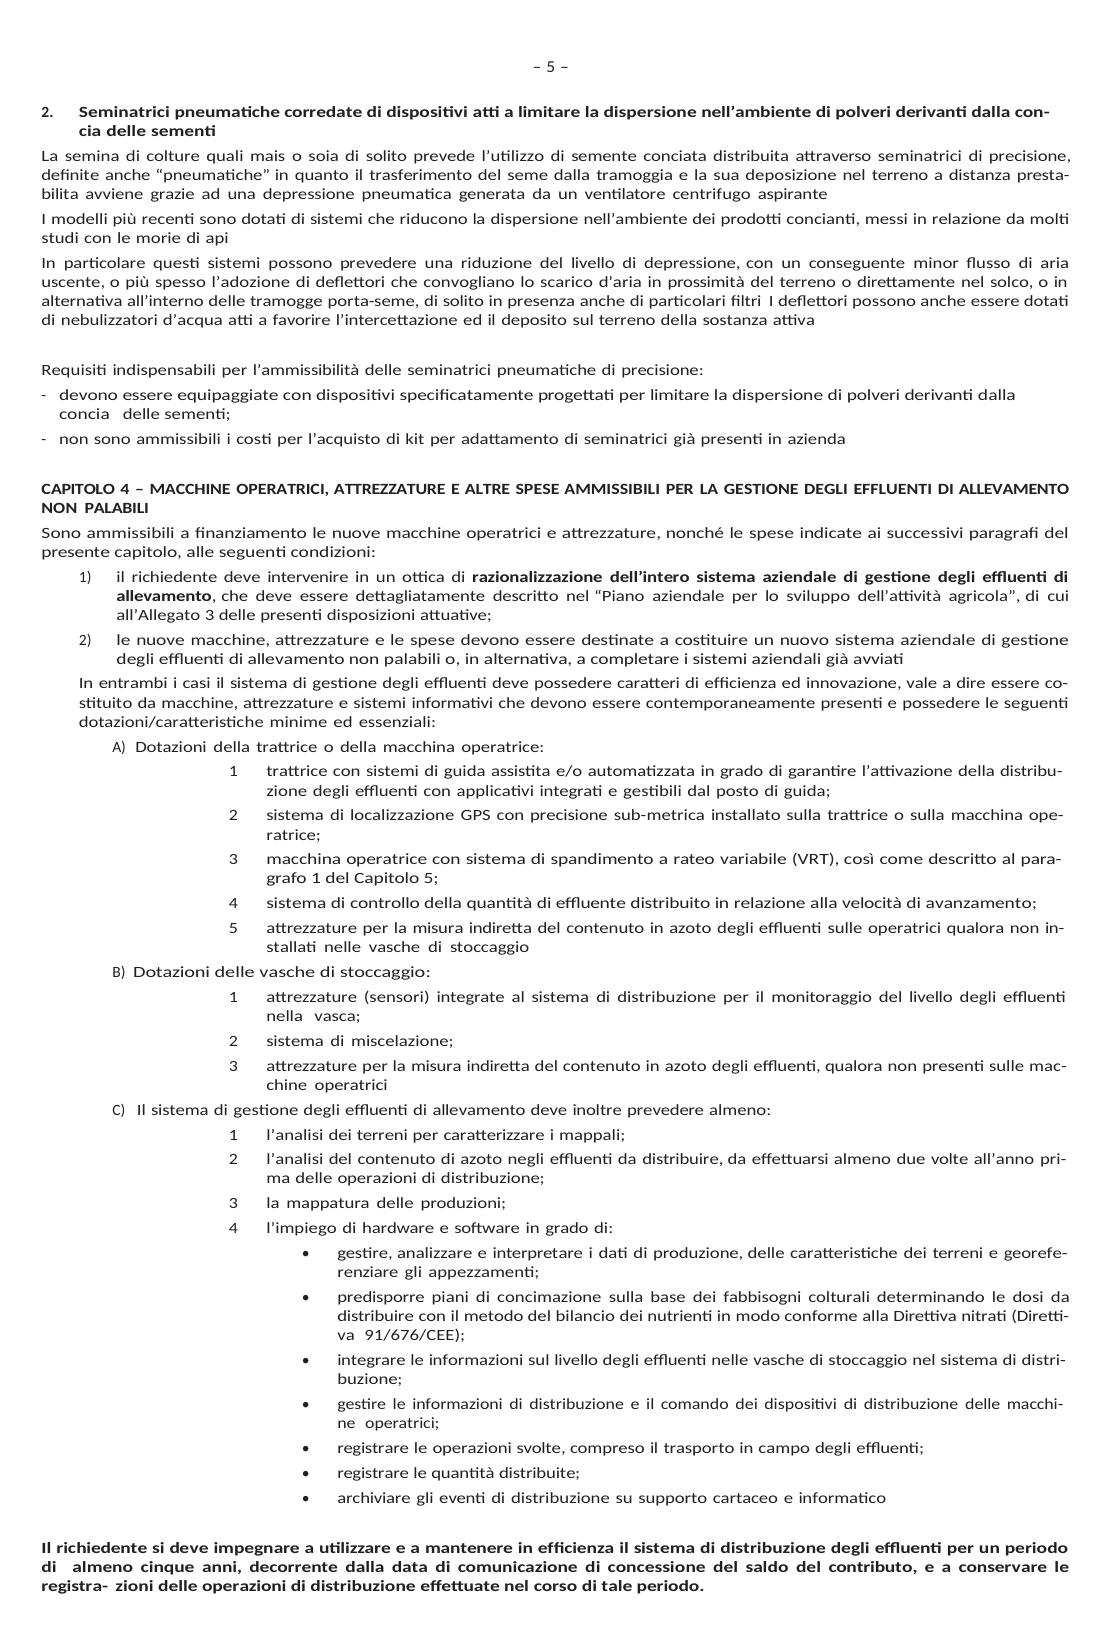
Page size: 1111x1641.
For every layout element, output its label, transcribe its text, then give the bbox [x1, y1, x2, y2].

list Seminatrici pneumatiche corredate di dispositivi atti a limitare la dispersione nell’ambiente di polveri derivanti dalla con- cia delle sementi [41, 102, 1053, 140]
text Requisiti indispensabili per l’ammissibilità delle seminatrici pneumatiche di precisione: [41, 360, 1083, 379]
text La semina di colture quali mais o soia di solito prevede l’utilizzo di semente conciata distribuita attraverso seminatrici di precisione, definite anche “pneumatiche” in quanto il trasferimento del seme dalla tramoggia e la sua deposizione nel terreno a distanza presta- bilita avviene grazie ad una depressione pneumatica generata da un ventilatore centrifugo aspirante [41, 146, 1071, 203]
text 1 trattrice con sistemi di guida assistita e/o automatizzata in grado di garantire l’attivazione della distribu- zione degli effluenti con applicativi integrati e gestibili dal posto di guida; [229, 762, 1068, 800]
text 3 attrezzature per la misura indiretta del contenuto in azoto degli effluenti, qualora non presenti sulle mac- chine operatrici [229, 1056, 1068, 1094]
text In entrambi i casi il sistema di gestione degli effluenti deve possedere caratteri di efficienza ed innovazione, vale a dire essere co- stituito da macchine, attrezzature e sistemi informativi che devono essere contemporaneamente presenti e possedere le seguenti dotazioni/caratteristiche minime ed essenziali: [79, 674, 1069, 731]
list il richiedente deve intervenire in un ottica di razionalizzazione dell’intero sistema aziendale di gestione degli effluenti di allevamento, che deve essere dettagliatamente descritto nel “Piano aziendale per lo sviluppo dell’attività agricola”, di cui all’Allegato 3 delle presenti disposizioni attuative; [79, 567, 1069, 624]
list gestire le informazioni di distribuzione e il comando dei dispositivi di distribuzione delle macchi- ne operatrici; [302, 1394, 1068, 1432]
list registrare le quantità distribuite; [302, 1463, 1083, 1482]
text I modelli più recenti sono dotati di sistemi che riducono la dispersione nell’ambiente dei prodotti concianti, messi in relazione da molti studi con le morie di api [41, 209, 1069, 247]
subtitle CAPITOLO 4 – MACCHINE OPERATRICI, ATTREZZATURE E ALTRE SPESE AMMISSIBILI PER LA GESTIONE DEGLI EFFLUENTI DI ALLEVAMENTO NON PALABILI [41, 479, 1069, 517]
list gestire, analizzare e interpretare i dati di produzione, delle caratteristiche dei terreni e georefe- renziare gli appezzamenti; [302, 1243, 1068, 1281]
list non sono ammissibili i costi per l’acquisto di kit per adattamento di seminatrici già presenti in azienda [41, 429, 1083, 448]
list Dotazioni della trattrice o della macchina operatrice: [112, 737, 1083, 756]
list le nuove macchine, attrezzature e le spese devono essere destinate a costituire un nuovo sistema aziendale di gestione degli effluenti di allevamento non palabili o, in alternativa, a completare i sistemi aziendali già avviati [79, 630, 1069, 668]
text 4 sistema di controllo della quantità di effluente distribuito in relazione alla velocità di avanzamento; [229, 893, 1083, 913]
list archiviare gli eventi di distribuzione su supporto cartaceo e informatico [302, 1488, 1083, 1507]
list Il sistema di gestione degli effluenti di allevamento deve inoltre prevedere almeno: 1 l’analisi dei terreni per caratterizzare i mappali; [112, 1100, 774, 1144]
text 3 la mappatura delle produzioni; [229, 1193, 1083, 1212]
text 4 l’impiego di hardware e software in grado di: [229, 1218, 1083, 1237]
list devono essere equipaggiate con dispositivi specificatamente progettati per limitare la dispersione di polveri derivanti dalla concia delle sementi; [41, 385, 1068, 423]
text 2 l’analisi del contenuto di azoto negli effluenti da distribuire, da effettuarsi almeno due volte all’anno pri- ma delle operazioni di distribuzione; [229, 1149, 1068, 1188]
text 1 attrezzature (sensori) integrate al sistema di distribuzione per il monitoraggio del livello degli effluenti nella vasca; [229, 987, 1068, 1025]
list integrare le informazioni sul livello degli effluenti nelle vasche di stoccaggio nel sistema di distri- buzione; [302, 1350, 1068, 1388]
text In particolare questi sistemi possono prevedere una riduzione del livello di depressione, con un conseguente minor flusso di aria uscente, o più spesso l’adozione di deflettori che convogliano lo scarico d’aria in prossimità del terreno o direttamente nel solco, o in alternativa all’interno delle tramogge porta-seme, di solito in presenza anche di particolari filtri I deflettori possono anche essere dotati di nebulizzatori d’acqua atti a favorire l’intercettazione ed il deposito sul terreno della sostanza attiva [41, 253, 1069, 329]
text 3 macchina operatrice con sistema di spandimento a rateo variabile (VRT), così come descritto al para- grafo 1 del Capitolo 5; [229, 849, 1068, 888]
text 2 sistema di localizzazione GPS con precisione sub-metrica installato sulla trattrice o sulla macchina ope- ratrice; [229, 806, 1068, 844]
list predisporre piani di concimazione sulla base dei fabbisogni colturali determinando le dosi da distribuire con il metodo del bilancio dei nutrienti in modo conforme alla Direttiva nitrati (Diretti- va 91/676/CEE); [302, 1287, 1069, 1344]
list Dotazioni delle vasche di stoccaggio: [112, 962, 1083, 981]
text Sono ammissibili a finanziamento le nuove macchine operatrici e attrezzature, nonché le spese indicate ai successivi paragrafi del presente capitolo, alle seguenti condizioni: [41, 523, 1069, 561]
text 5 attrezzature per la misura indiretta del contenuto in azoto degli effluenti sulle operatrici qualora non in- stallati nelle vasche di stoccaggio [229, 918, 1068, 957]
list registrare le operazioni svolte, compreso il trasporto in campo degli effluenti; [302, 1438, 1083, 1457]
subtitle Il richiedente si deve impegnare a utilizzare e a mantenere in efficienza il sistema di distribuzione degli effluenti per un periodo di almeno cinque anni, decorrente dalla data di comunicazione di concessione del saldo del contributo, e a conservare le registra- zioni delle operazioni di distribuzione effettuate nel corso di tale periodo. [41, 1538, 1069, 1595]
text 2 sistema di miscelazione; [229, 1031, 1083, 1050]
